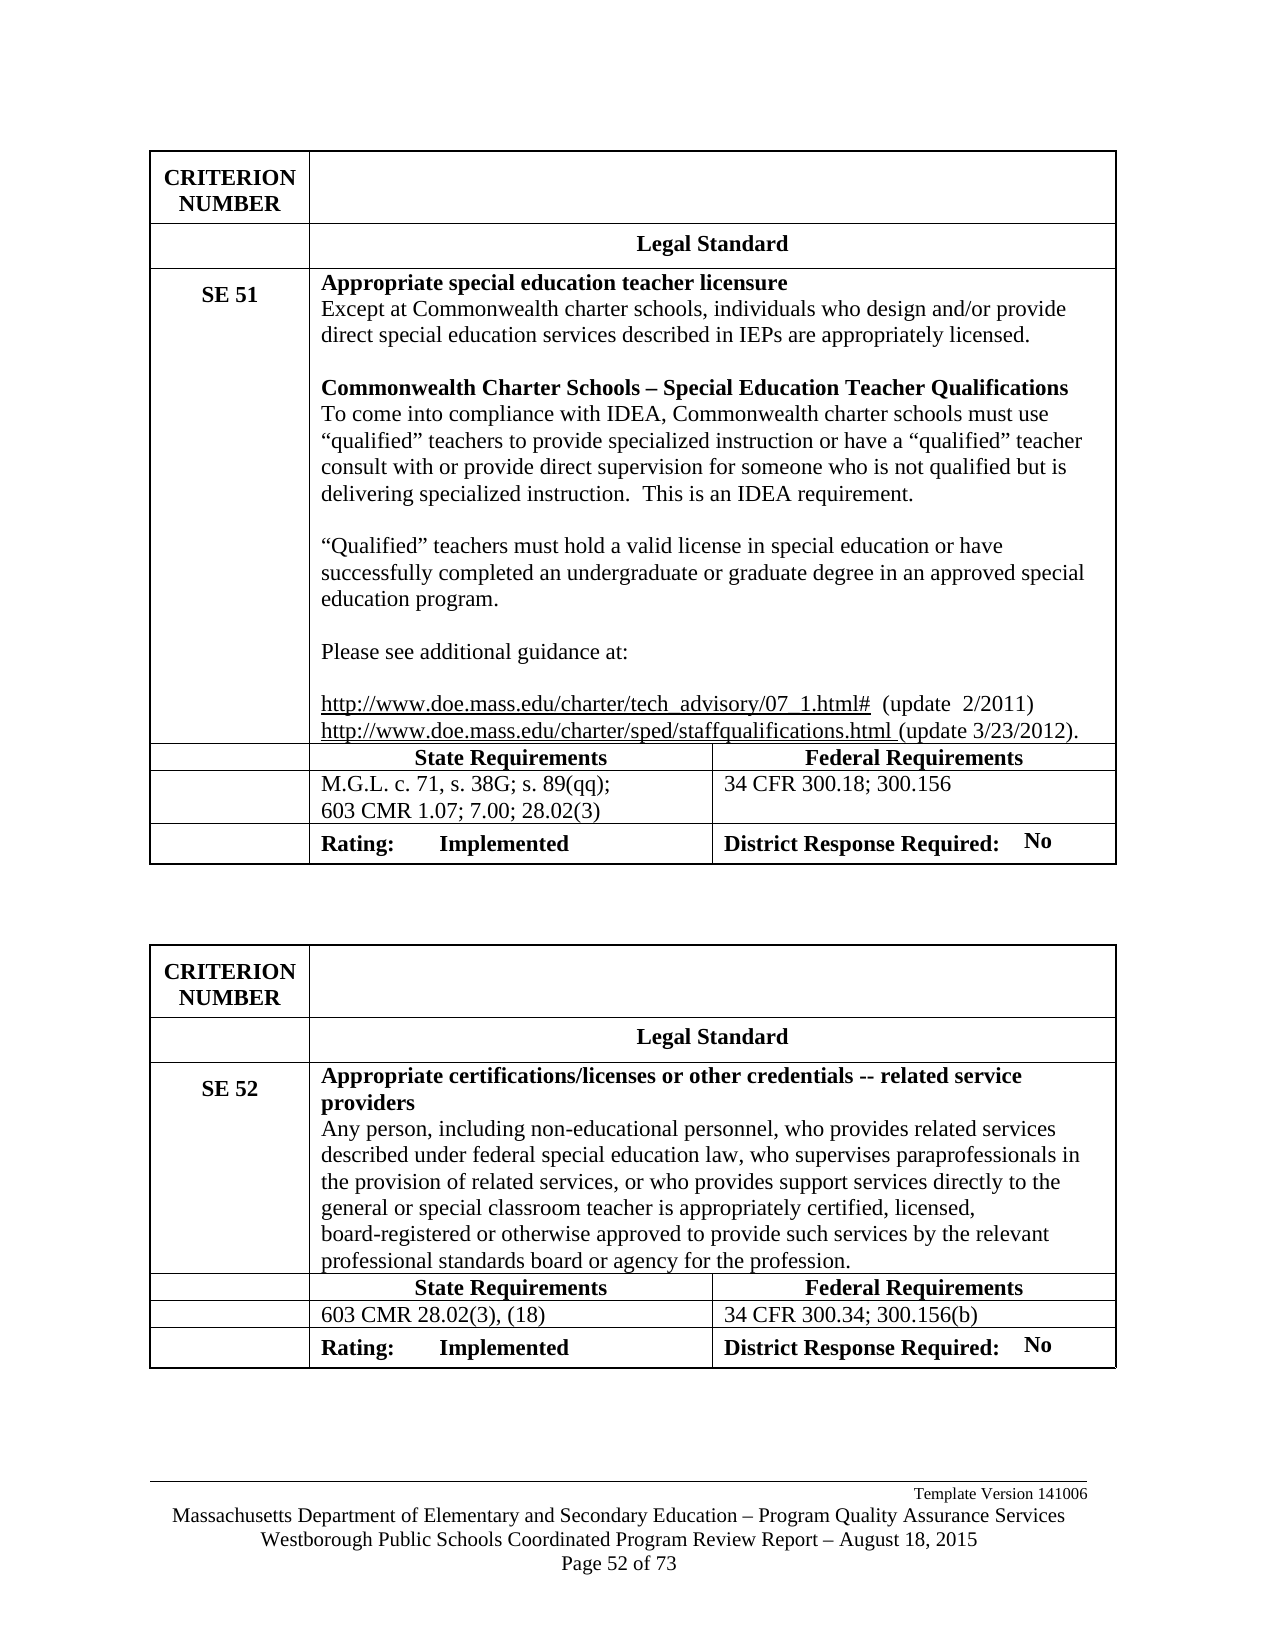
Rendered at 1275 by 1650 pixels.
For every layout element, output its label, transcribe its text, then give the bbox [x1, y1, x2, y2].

table_cell State Requirements [310, 744, 712, 770]
table_cell Appropriate special education teacher licensure Except at Commonwealth charter schools, individuals who design and/or provide direct special education services described in IEPs are appropriately licensed. Commonwealth Charter Schools – Special Education Teacher Qualifications To come into compliance with IDEA, Commonwealth charter schools must use “qualified” teachers to provide specialized instruction or have a “qualified” teacher consult with or provide direct supervision for someone who is not qualified but is delivering specialized instruction. This is an IDEA requirement. “Qualified” teachers must hold a valid license in special education or have successfully completed an undergraduate or graduate degree in an approved special education program. Please see additional guidance at: http://www.doe.mass.edu/charter/tech_advisory/07_1.html# (update 2/2011) http://www.doe.mass.edu/charter/sped/staffqualifications.html (update 3/23/2012). [310, 269, 1115, 743]
table_cell Federal Requirements [713, 1274, 1115, 1300]
table_header [310, 152, 1115, 223]
table_cell Legal Standard [310, 224, 1115, 268]
table_cell [151, 224, 309, 268]
table_cell State Requirements [310, 1274, 712, 1300]
table_cell Implemented [422, 1328, 712, 1367]
table_cell Implemented [422, 824, 712, 863]
table_cell [151, 744, 309, 770]
table_cell Appropriate certifications/licenses or other credentials -- related service providers Any person, including non-educational personnel, who provides related services described under federal special education law, who supervises paraprofessionals in the provision of related services, or who provides support services directly to the general or special classroom teacher is appropriately certified, licensed, board-registered or otherwise approved to provide such services by the relevant professional standards board or agency for the profession. [310, 1063, 1115, 1273]
table_cell SE 52 [151, 1063, 309, 1273]
table_cell [151, 824, 309, 863]
table_cell [151, 1328, 309, 1367]
table_cell 603 CMR 28.02(3), (18) [310, 1301, 712, 1327]
table_cell 34 CFR 300.18; 300.156 [713, 771, 1115, 823]
table_cell Legal Standard [310, 1018, 1115, 1062]
table_cell No [1013, 824, 1115, 863]
table_header [310, 946, 1115, 1016]
table_cell [151, 771, 309, 823]
table_cell District Response Required: [713, 1328, 1012, 1367]
table_cell [151, 1274, 309, 1300]
table_header CRITERION NUMBER [151, 152, 309, 223]
table_cell 34 CFR 300.34; 300.156(b) [713, 1301, 1115, 1327]
table_cell Rating: [310, 824, 422, 863]
table_cell Federal Requirements [713, 744, 1115, 770]
table_cell District Response Required: [713, 824, 1012, 863]
table_cell No [1013, 1328, 1115, 1367]
table_header CRITERION NUMBER [151, 946, 309, 1016]
table_cell Rating: [310, 1328, 422, 1367]
table_cell [151, 1301, 309, 1327]
table_cell [151, 1018, 309, 1062]
table_cell SE 51 [151, 269, 309, 743]
table_cell M.G.L. c. 71, s. 38G; s. 89(qq); 603 CMR 1.07; 7.00; 28.02(3) [310, 771, 712, 823]
